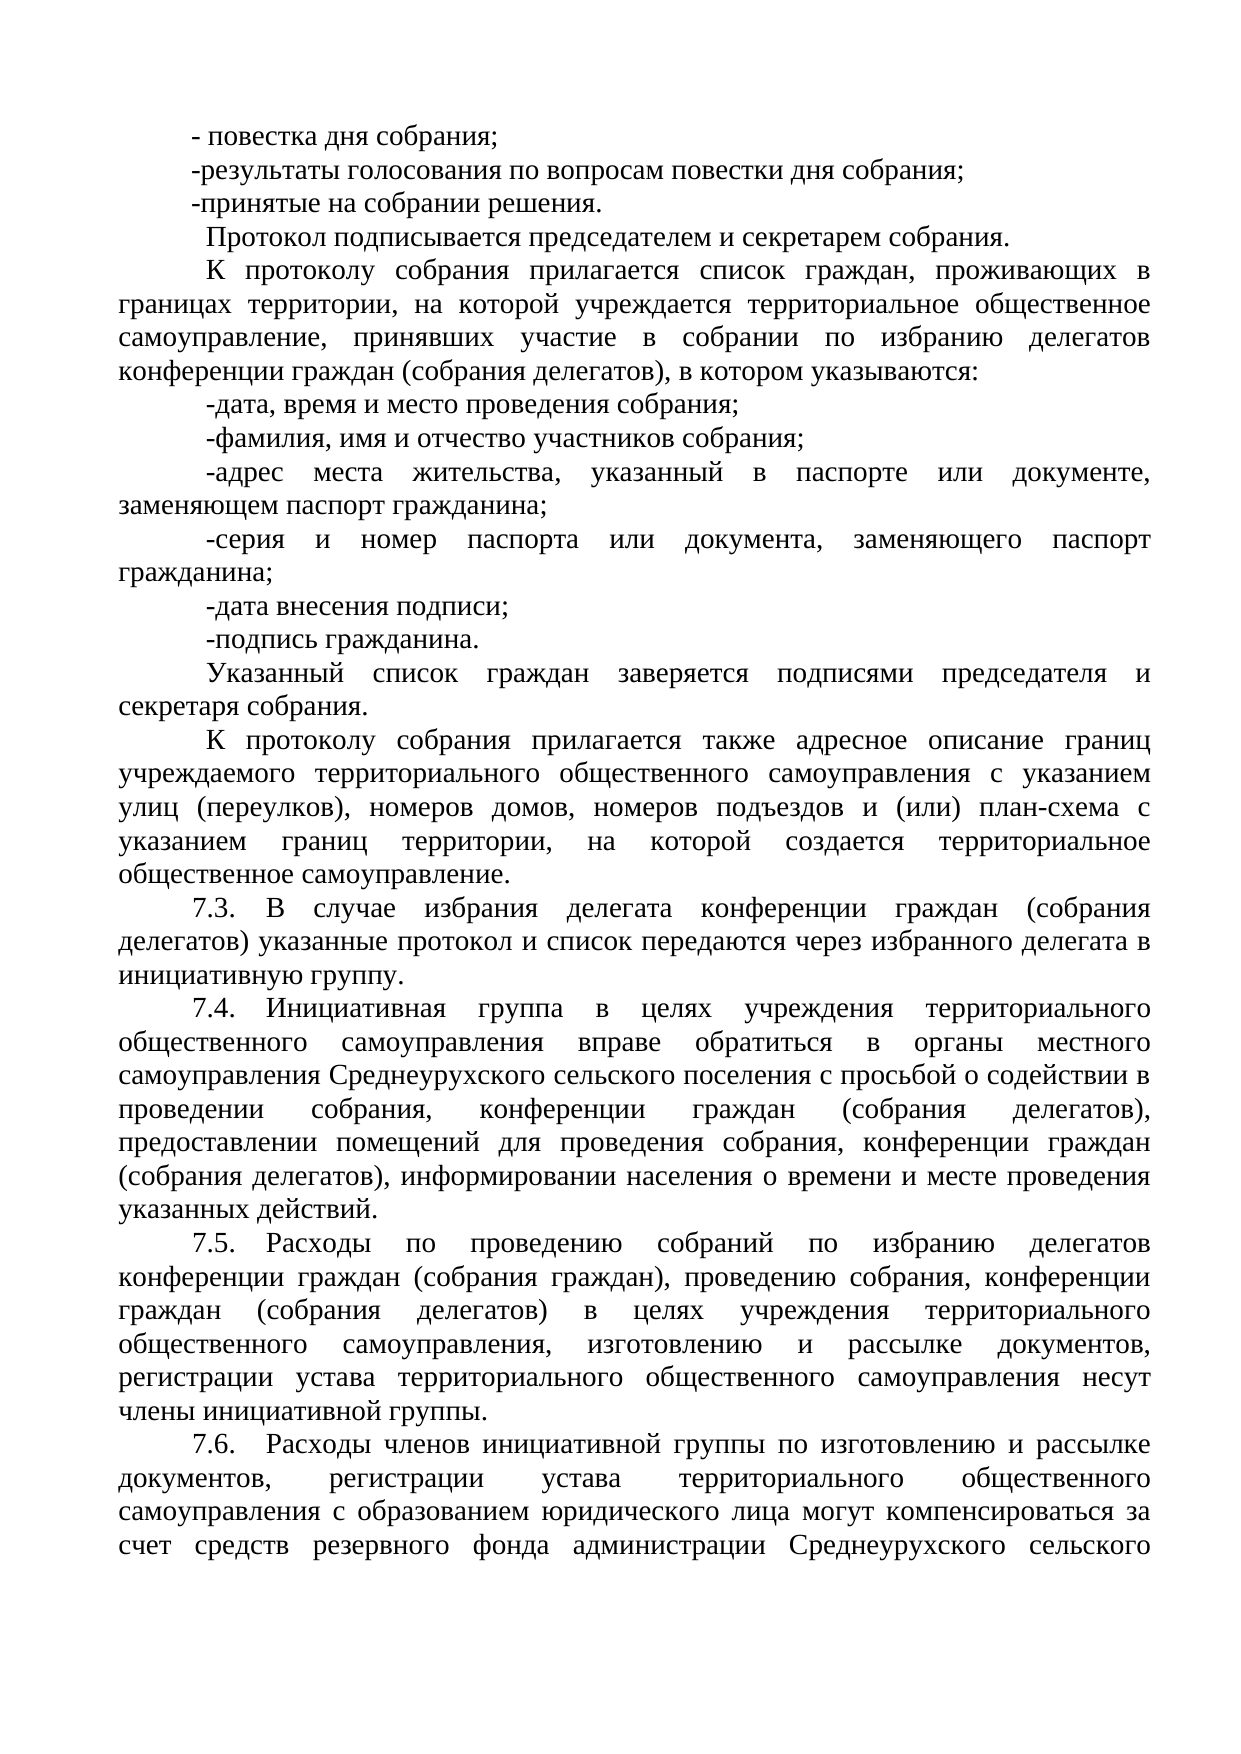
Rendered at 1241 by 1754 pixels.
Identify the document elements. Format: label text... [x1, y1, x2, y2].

text -фамилия, имя и отчество участников собрания; [118, 420, 1152, 454]
list Расходы по проведению собраний по избранию делегатов конференции граждан (собрания граждан), проведению собрания, конференции граждан (собрания делегатов) в целях учреждения территориального общественного самоуправления, изготовлению и рассылке документов, регистрации устава территориального общественного самоуправления несут члены инициативной группы. [118, 1225, 1152, 1426]
text К протоколу собрания прилагается также адресное описание границ учреждаемого территориального общественного самоуправления с указанием улиц (переулков), номеров домов, номеров подъездов и (или) план-схема с указанием границ территории, на которой создается территориальное общественное самоуправление. [118, 722, 1152, 890]
text -результаты голосования по вопросам повестки дня собрания; [191, 152, 1152, 185]
text - повестка дня собрания; [191, 118, 1152, 152]
list Инициативная группа в целях учреждения территориального общественного самоуправления вправе обратиться в органы местного самоуправления Среднеурухского сельского поселения с просьбой о содействии в проведении собрания, конференции граждан (собрания делегатов), предоставлении помещений для проведения собрания, конференции граждан (собрания делегатов), информировании населения о времени и месте проведения указанных действий. [118, 990, 1152, 1225]
text -принятые на собрании решения. [191, 185, 1152, 219]
text -дата, время и место проведения собрания; [118, 387, 1152, 420]
text Указанный список граждан заверяется подписями председателя и секретаря собрания. [118, 655, 1152, 722]
text -адрес места жительства, указанный в паспорте или документе, заменяющем паспорт гражданина; [118, 454, 1152, 521]
list В случае избрания делегата конференции граждан (собрания делегатов) указанные протокол и список передаются через избранного делегата в инициативную группу. [118, 890, 1152, 990]
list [118, 1426, 1152, 1561]
text -серия и номер паспорта или документа, заменяющего паспорт гражданина; [118, 521, 1152, 588]
text Протокол подписывается председателем и секретарем собрания. [188, 219, 1152, 252]
text К протоколу собрания прилагается список граждан, проживающих в границах территории, на которой учреждается территориальное общественное самоуправление, принявших участие в собрании по избранию делегатов конференции граждан (собрания делегатов), в котором указываются: [118, 252, 1152, 387]
text -дата внесения подписи; [118, 588, 1152, 621]
text -подпись гражданина. [118, 621, 1152, 655]
